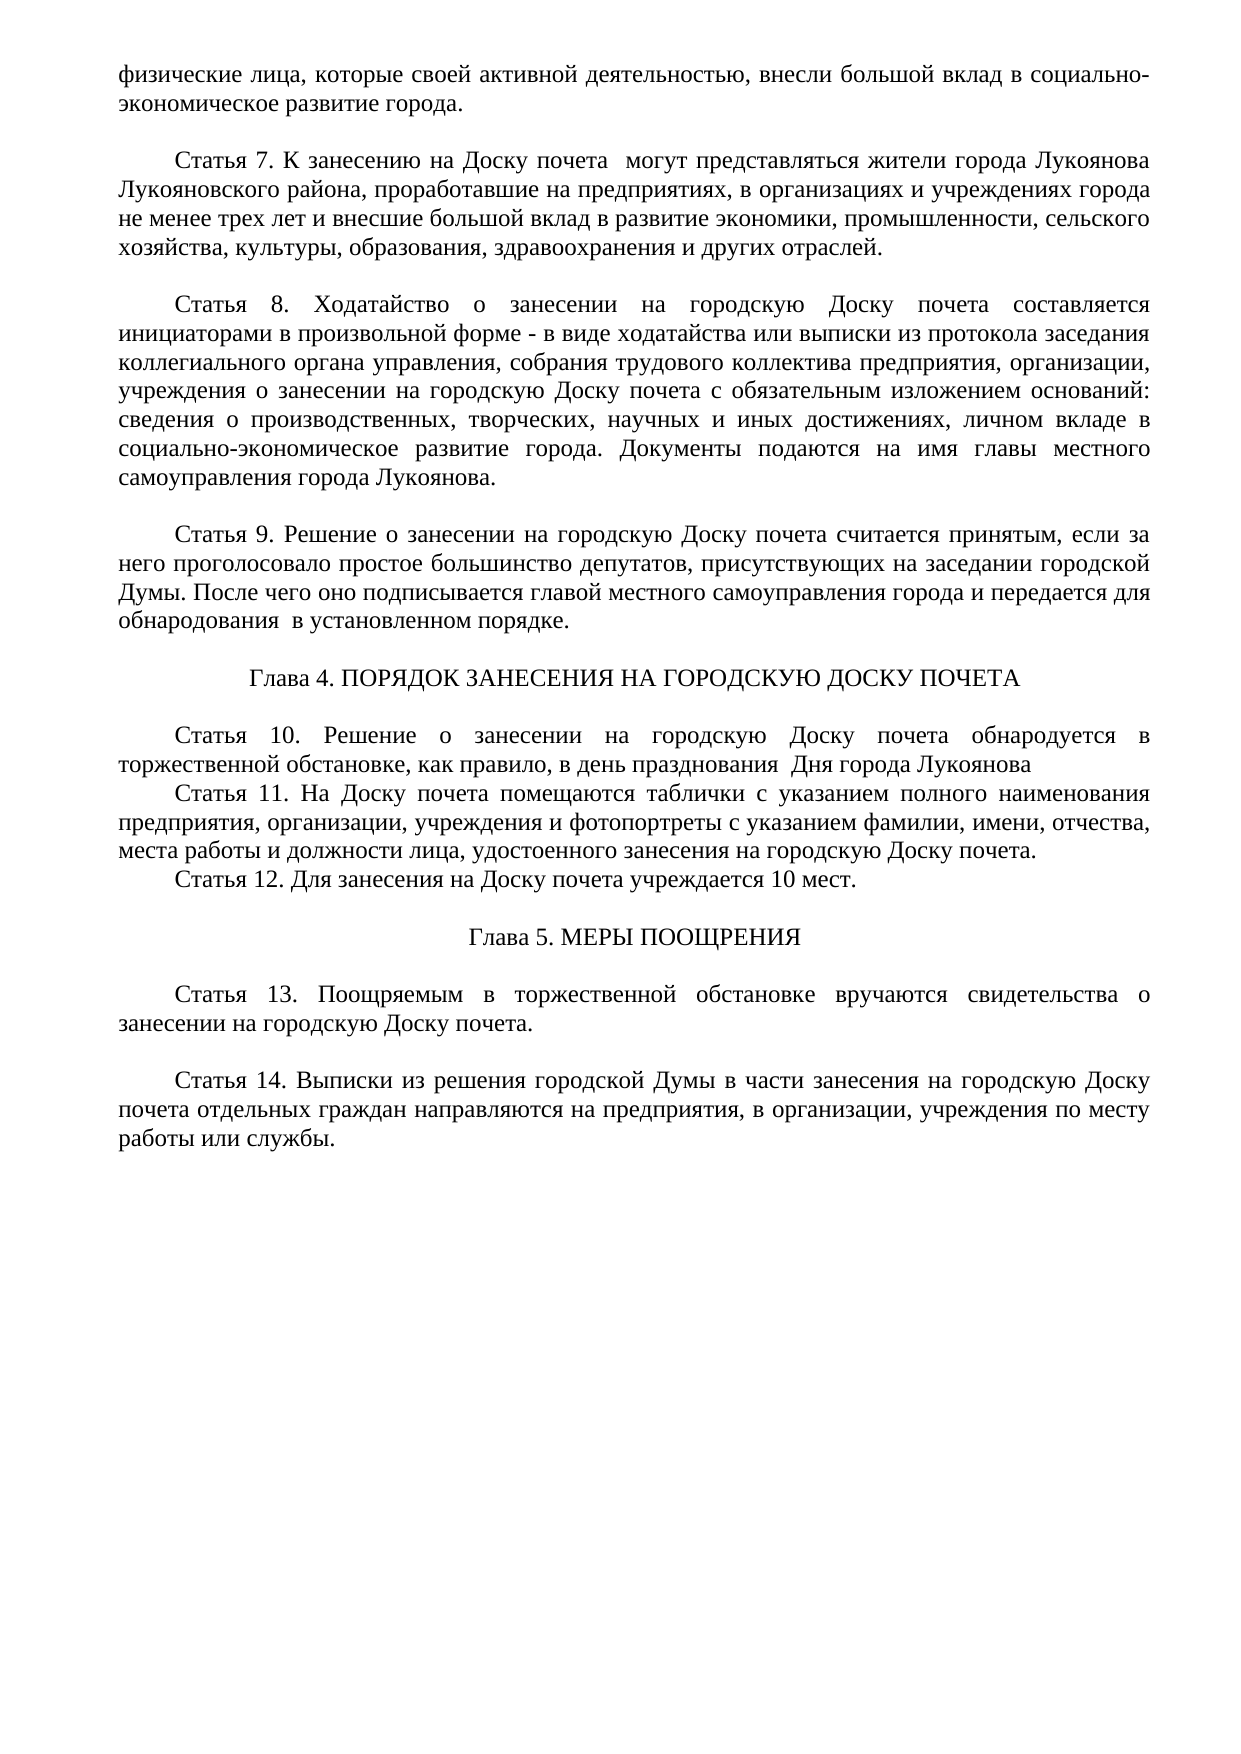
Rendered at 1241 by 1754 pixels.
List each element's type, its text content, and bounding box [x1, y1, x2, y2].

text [118, 59, 1152, 117]
text Статья 11. На Доску почета помещаются таблички с указанием полного наименования предприятия, организации, учреждения и фотопортреты с указанием фамилии, имени, отчества, места работы и должности лица, удостоенного занесения на городскую Доску почета. [118, 778, 1152, 864]
text Статья 13. Поощряемым в торжественной обстановке вручаются свидетельства о занесении на городскую Доску почета. [118, 979, 1152, 1037]
text Статья 8. Ходатайство о занесении на городскую Доску почета составляется инициаторами в произвольной форме - в виде ходатайства или выписки из протокола заседания коллегиального органа управления, собрания трудового коллектива предприятия, организации, учреждения о занесении на городскую Доску почета с обязательным изложением оснований: сведения о производственных, творческих, научных и иных достижениях, личном вкладе в социально-экономическое развитие города. Документы подаются на имя главы местного самоуправления города Лукоянова. [118, 289, 1152, 490]
text Глава 4. ПОРЯДОК ЗАНЕСЕНИЯ НА ГОРОДСКУЮ ДОСКУ ПОЧЕТА [118, 663, 1152, 692]
text Статья 10. Решение о занесении на городскую Доску почета обнародуется в торжественной обстановке, как правило, в день празднования Дня города Лукоянова [118, 720, 1152, 778]
text Статья 7. К занесению на Доску почета могут представляться жители города Лукоянова Лукояновского района, проработавшие на предприятиях, в организациях и учреждениях города не менее трех лет и внесшие большой вклад в развитие экономики, промышленности, сельского хозяйства, культуры, образования, здравоохранения и других отраслей. [118, 145, 1152, 260]
text Статья 12. Для занесения на Доску почета учреждается 10 мест. [118, 864, 1152, 893]
text Статья 9. Решение о занесении на городскую Доску почета считается принятым, если за него проголосовало простое большинство депутатов, присутствующих на заседании городской Думы. После чего оно подписывается главой местного самоуправления города и передается для обнародования в установленном порядке. [118, 519, 1152, 634]
text Глава 5. МЕРЫ ПООЩРЕНИЯ [118, 922, 1152, 950]
text Статья 14. Выписки из решения городской Думы в части занесения на городскую Доску почета отдельных граждан направляются на предприятия, в организации, учреждения по месту работы или службы. [118, 1065, 1152, 1152]
